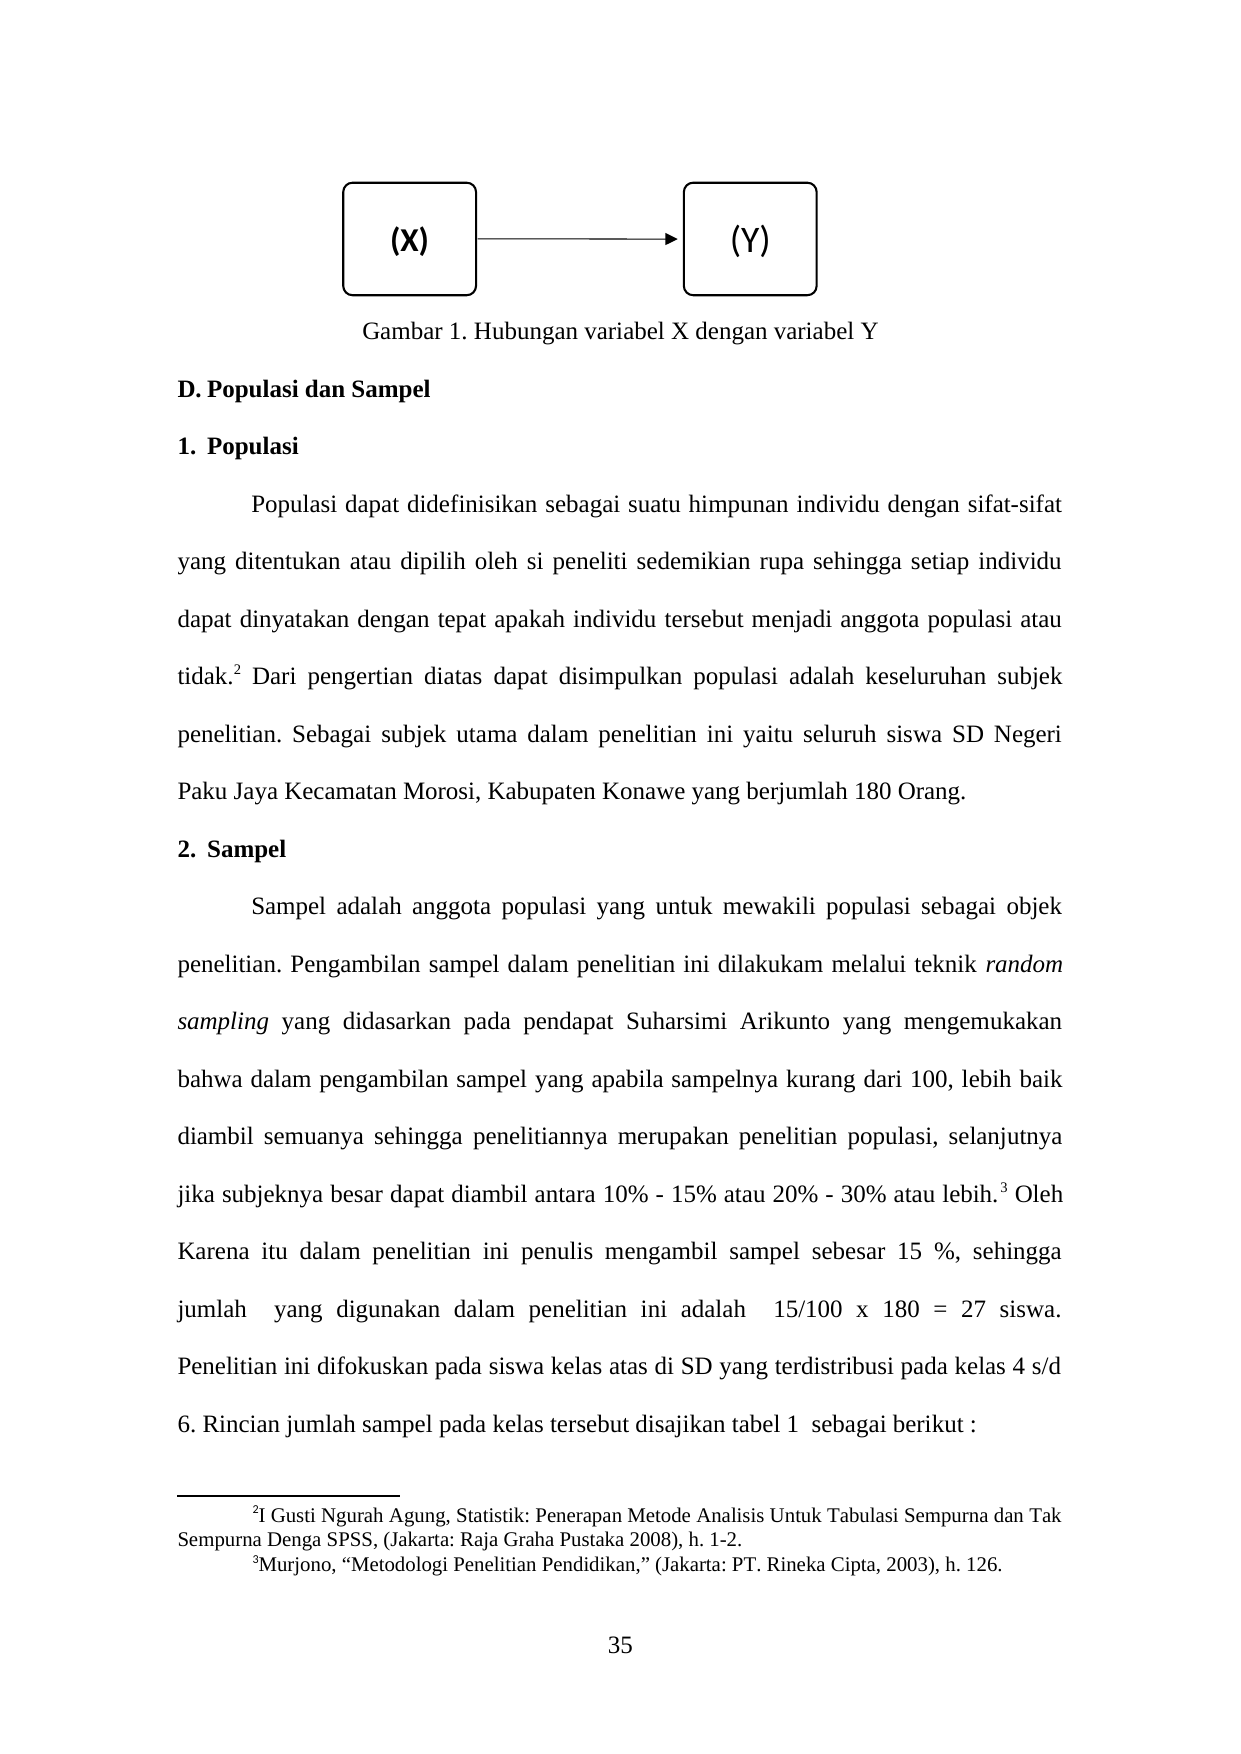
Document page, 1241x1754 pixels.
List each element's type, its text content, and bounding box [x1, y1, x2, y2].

list Gambar 1. Hubungan variabel X dengan variabel Y [177, 316, 1063, 345]
list Populasi dan Sampel [177, 374, 1063, 402]
list Populasi [177, 431, 1063, 460]
list Populasi dapat didefinisikan sebagai suatu himpunan individu dengan sifat-sifat yang ditentukan atau dipilih oleh si peneliti sedemikian rupa sehingga setiap individu dapat dinyatakan dengan tepat apakah individu tersebut menjadi anggota populasi atau tidak. Dari pengertian diatas dapat disimpulkan populasi adalah keseluruhan subjek penelitian. Sebagai subjek utama dalam penelitian ini yaitu seluruh siswa SD Negeri Paku Jaya Kecamatan Morosi, Kabupaten Konawe yang berjumlah 180 Orang. [177, 489, 1063, 805]
list Sampel [177, 834, 1063, 862]
list Sampel adalah anggota populasi yang untuk mewakili populasi sebagai objek penelitian. Pengambilan sampel dalam penelitian ini dilakukam melalui teknik random sampling yang didasarkan pada pendapat Suharsimi Arikunto yang mengemukakan bahwa dalam pengambilan sampel yang apabila sampelnya kurang dari 100, lebih baik diambil semuanya sehingga penelitiannya merupakan penelitian populasi, selanjutnya jika subjeknya besar dapat diambil antara 10% - 15% atau 20% - 30% atau lebih. Oleh Karena itu dalam penelitian ini penulis mengambil sampel sebesar 15 %, sehingga jumlah yang digunakan dalam penelitian ini adalah 15/100 x 180 = 27 siswa. Penelitian ini difokuskan pada siswa kelas atas di SD yang terdistribusi pada kelas 4 s/d 6. Rincian jumlah sampel pada kelas tersebut disajikan tabel 1 sebagai berikut : [177, 891, 1063, 1437]
